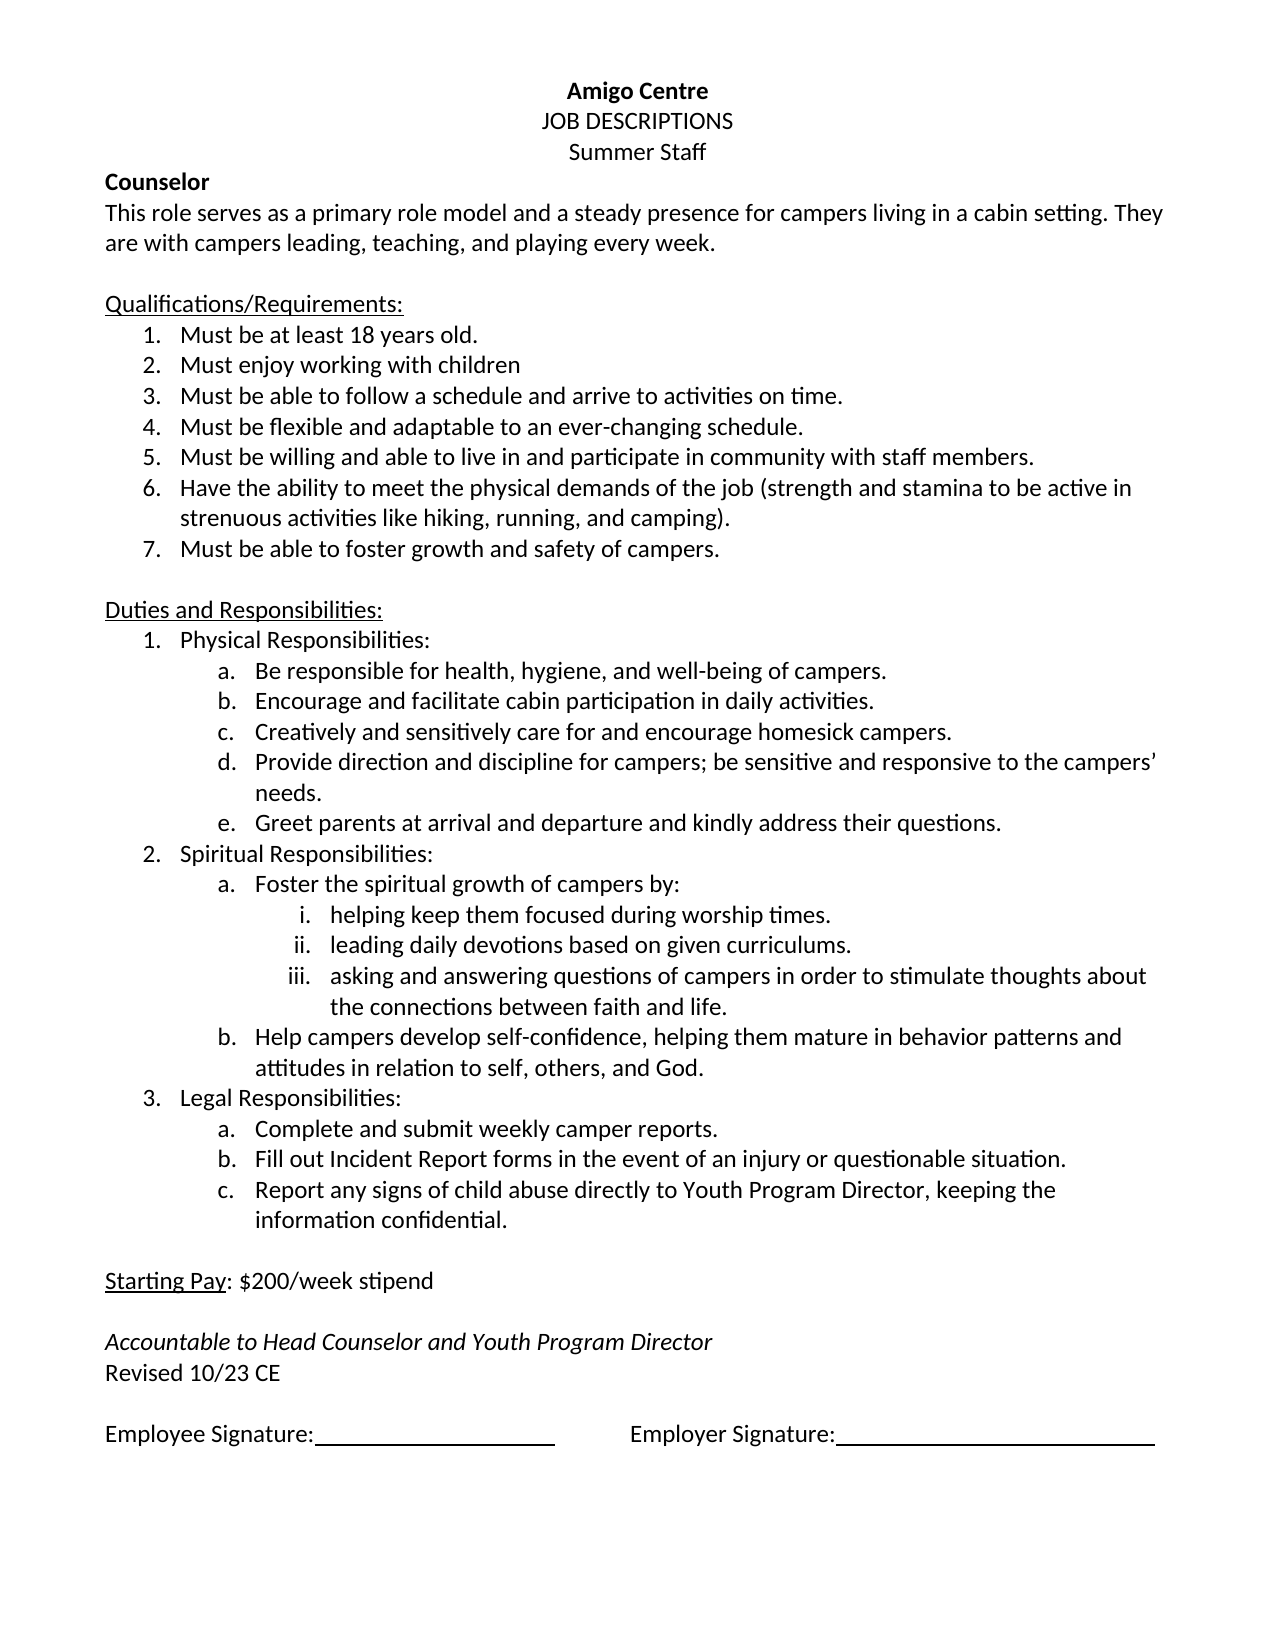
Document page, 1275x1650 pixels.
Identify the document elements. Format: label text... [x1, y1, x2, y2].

list Must enjoy working with children [142, 350, 1170, 380]
list Must be able to follow a schedule and arrive to activities on time. [142, 380, 1170, 411]
text Starting Pay: $200/week stipend [105, 1265, 1170, 1296]
list Legal Responsibilities: [142, 1082, 1170, 1113]
text Duties and Responsibilities: [105, 594, 1170, 624]
list Physical Responsibilities: [142, 624, 1170, 655]
list Provide direction and discipline for campers; be sensitive and responsive to the campers’ needs. [217, 746, 1170, 807]
list Be responsible for health, hygiene, and well-being of campers. [217, 655, 1170, 685]
list Have the ability to meet the physical demands of the job (strength and stamina to be active in strenuous activities like hiking, running, and camping). [142, 472, 1170, 533]
text Counselor [105, 167, 1170, 197]
list Must be flexible and adaptable to an ever-changing schedule. [142, 411, 1170, 441]
list Complete and submit weekly camper reports. [217, 1113, 1170, 1143]
list Report any signs of child abuse directly to Youth Program Director, keeping the information confidential. [217, 1174, 1170, 1235]
list asking and answering questions of campers in order to stimulate thoughts about the connections between faith and life. [311, 960, 1170, 1021]
text Qualifications/Requirements: [105, 289, 1170, 319]
list Foster the spiritual growth of campers by: [217, 868, 1170, 899]
list Must be willing and able to live in and participate in community with staff members. [142, 441, 1170, 472]
text Accountable to Head Counselor and Youth Program Director [105, 1326, 1170, 1357]
list Must be at least 18 years old. [142, 319, 1170, 350]
text Employee Signature: Employer Signature: [105, 1418, 1170, 1448]
text Revised 10/23 CE [105, 1357, 1170, 1387]
list Must be able to foster growth and safety of campers. [142, 533, 1170, 563]
text This role serves as a primary role model and a steady presence for campers living in a cabin setting. They are with campers leading, teaching, and playing every week. [105, 197, 1170, 258]
list Greet parents at arrival and departure and kindly address their questions. [217, 807, 1170, 838]
list Help campers develop self-confidence, helping them mature in behavior patterns and attitudes in relation to self, others, and God. [217, 1021, 1170, 1082]
list leading daily devotions based on given curriculums. [311, 929, 1170, 960]
list Spiritual Responsibilities: [142, 838, 1170, 868]
list Creatively and sensitively care for and encourage homesick campers. [217, 716, 1170, 746]
list Encourage and facilitate cabin participation in daily activities. [217, 685, 1170, 716]
list helping keep them focused during worship times. [311, 899, 1170, 929]
list Fill out Incident Report forms in the event of an injury or questionable situation. [217, 1143, 1170, 1174]
